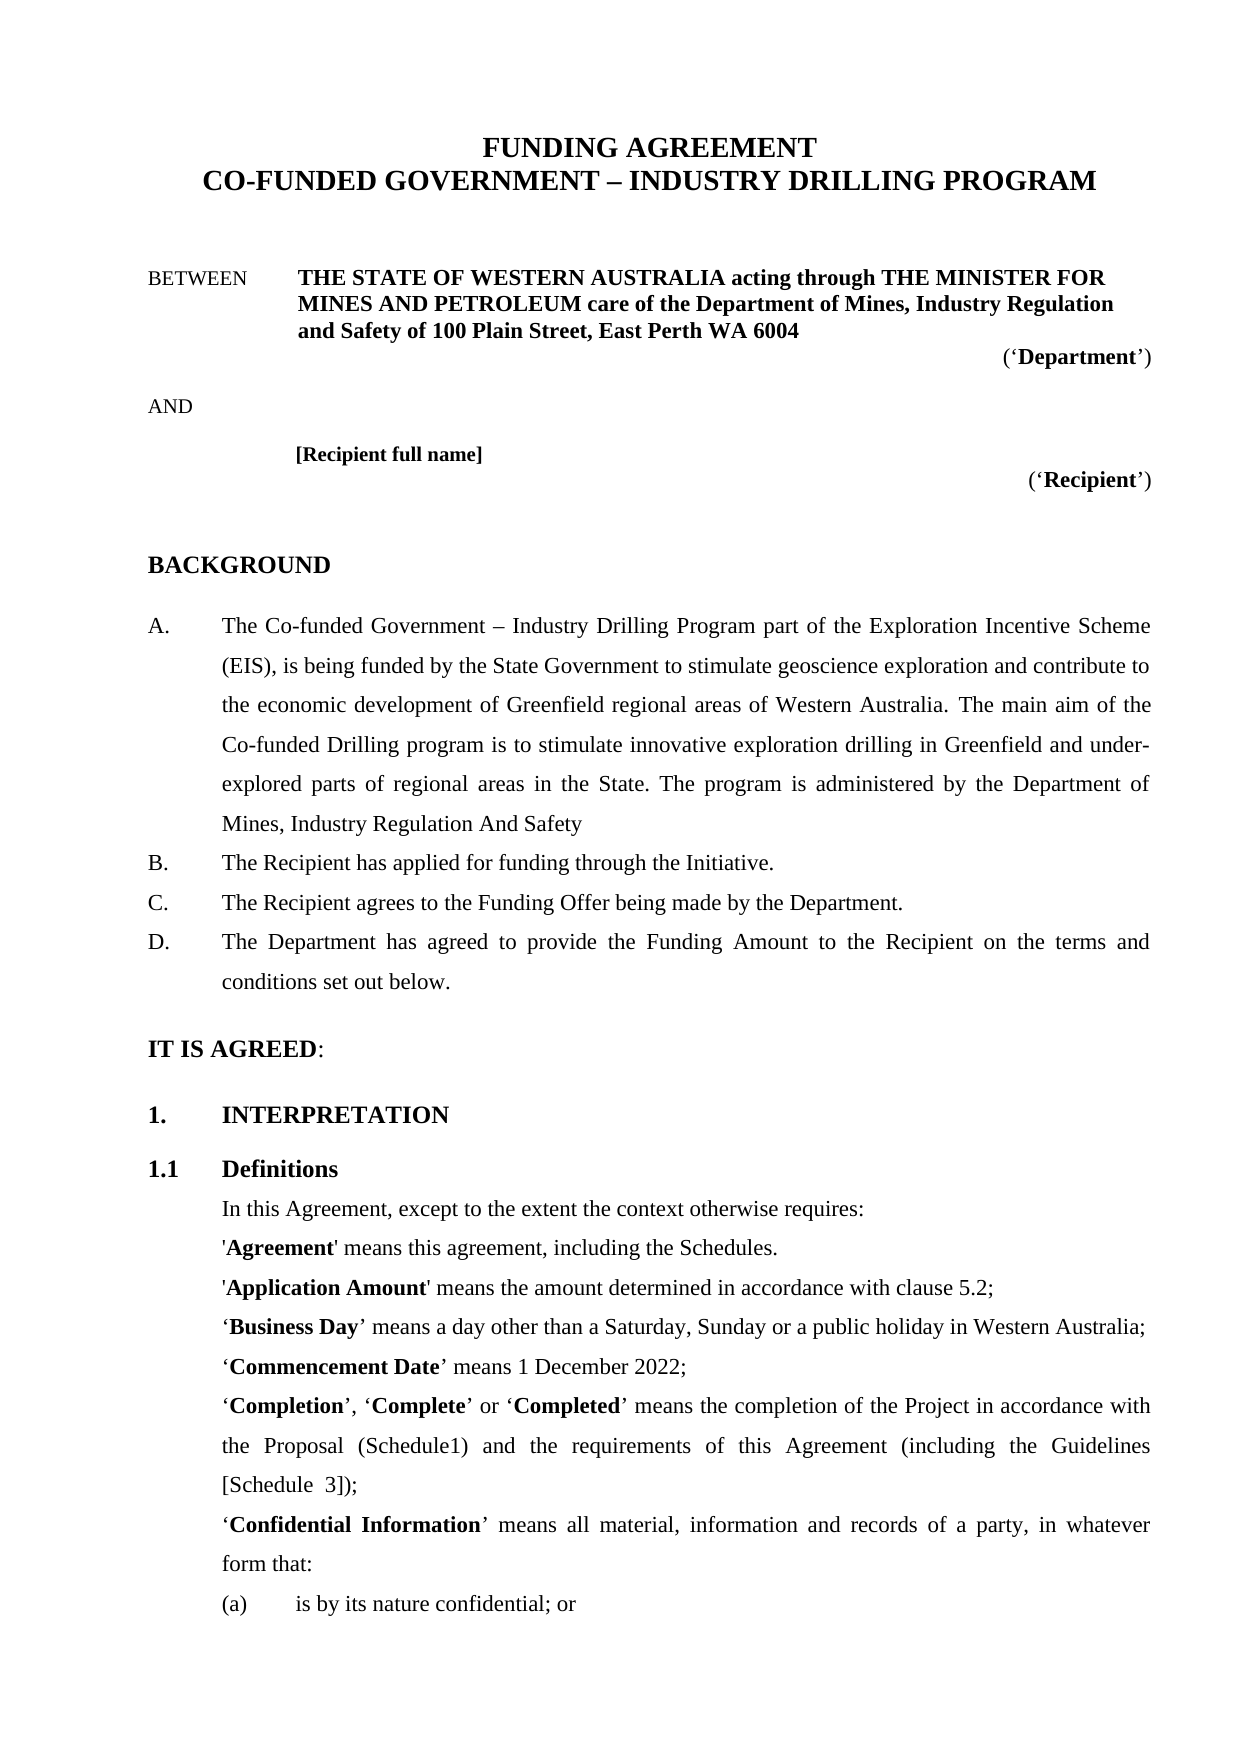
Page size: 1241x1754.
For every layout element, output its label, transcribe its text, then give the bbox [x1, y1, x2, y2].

text is by its nature confidential; or [222, 1590, 1152, 1616]
text 'Agreement' means this agreement, including the Schedules. [222, 1234, 1152, 1261]
text The Department has agreed to provide the Funding Amount to the Recipient on the terms and conditions set out below. [148, 928, 1152, 994]
text ‘Commencement Date’ means 1 December 2022; [222, 1353, 1152, 1379]
text (‘Department’) [148, 343, 1152, 369]
text 'Application Amount' means the amount determined in accordance with clause 5.2; [222, 1274, 1152, 1300]
text FUNDING AGREEMENT [148, 130, 1152, 163]
text ‘Confidential Information’ means all material, information and records of a party, in whatever form that: [222, 1511, 1152, 1577]
text [Recipient full name] [295, 442, 1152, 466]
text ‘Business Day’ means a day other than a Saturday, Sunday or a public holiday in Western Australia; [222, 1313, 1152, 1340]
text In this Agreement, except to the extent the context otherwise requires: [222, 1195, 1152, 1221]
text CO-FUNDED GOVERNMENT – INDUSTRY DRILLING PROGRAM [148, 163, 1152, 197]
text Definitions [148, 1154, 1152, 1182]
text ‘Completion’, ‘Complete’ or ‘Completed’ means the completion of the Project in accordance with the Proposal (Schedule1) and the requirements of this Agreement (including the Guidelines [Schedule 3]); [222, 1392, 1152, 1498]
text BETWEEN THE STATE OF WESTERN AUSTRALIA acting through THE MINISTER FOR MINES AND PETROLEUM care of the Department of Mines, Industry Regulation and Safety of 100 Plain Street, East Perth WA 6004 [148, 264, 1152, 343]
text The Co-funded Government – Industry Drilling Program part of the Exploration Incentive Scheme (EIS), is being funded by the State Government to stimulate geoscience exploration and contribute to the economic development of Greenfield regional areas of Western Australia. The main aim of the Co-funded Drilling program is to stimulate innovative exploration drilling in Greenfield and under-explored parts of regional areas in the State. The program is administered by the Department of Mines, Industry Regulation And Safety [148, 612, 1152, 836]
text (‘Recipient’) [148, 466, 1152, 492]
text IT IS AGREED: [148, 1034, 1152, 1062]
text INTERPRETATION [148, 1100, 1152, 1129]
text The Recipient agrees to the Funding Offer being made by the Department. [148, 889, 1152, 915]
text AND [148, 393, 1152, 418]
text The Recipient has applied for funding through the Initiative. [148, 849, 1152, 876]
text BACKGROUND [148, 550, 1152, 578]
